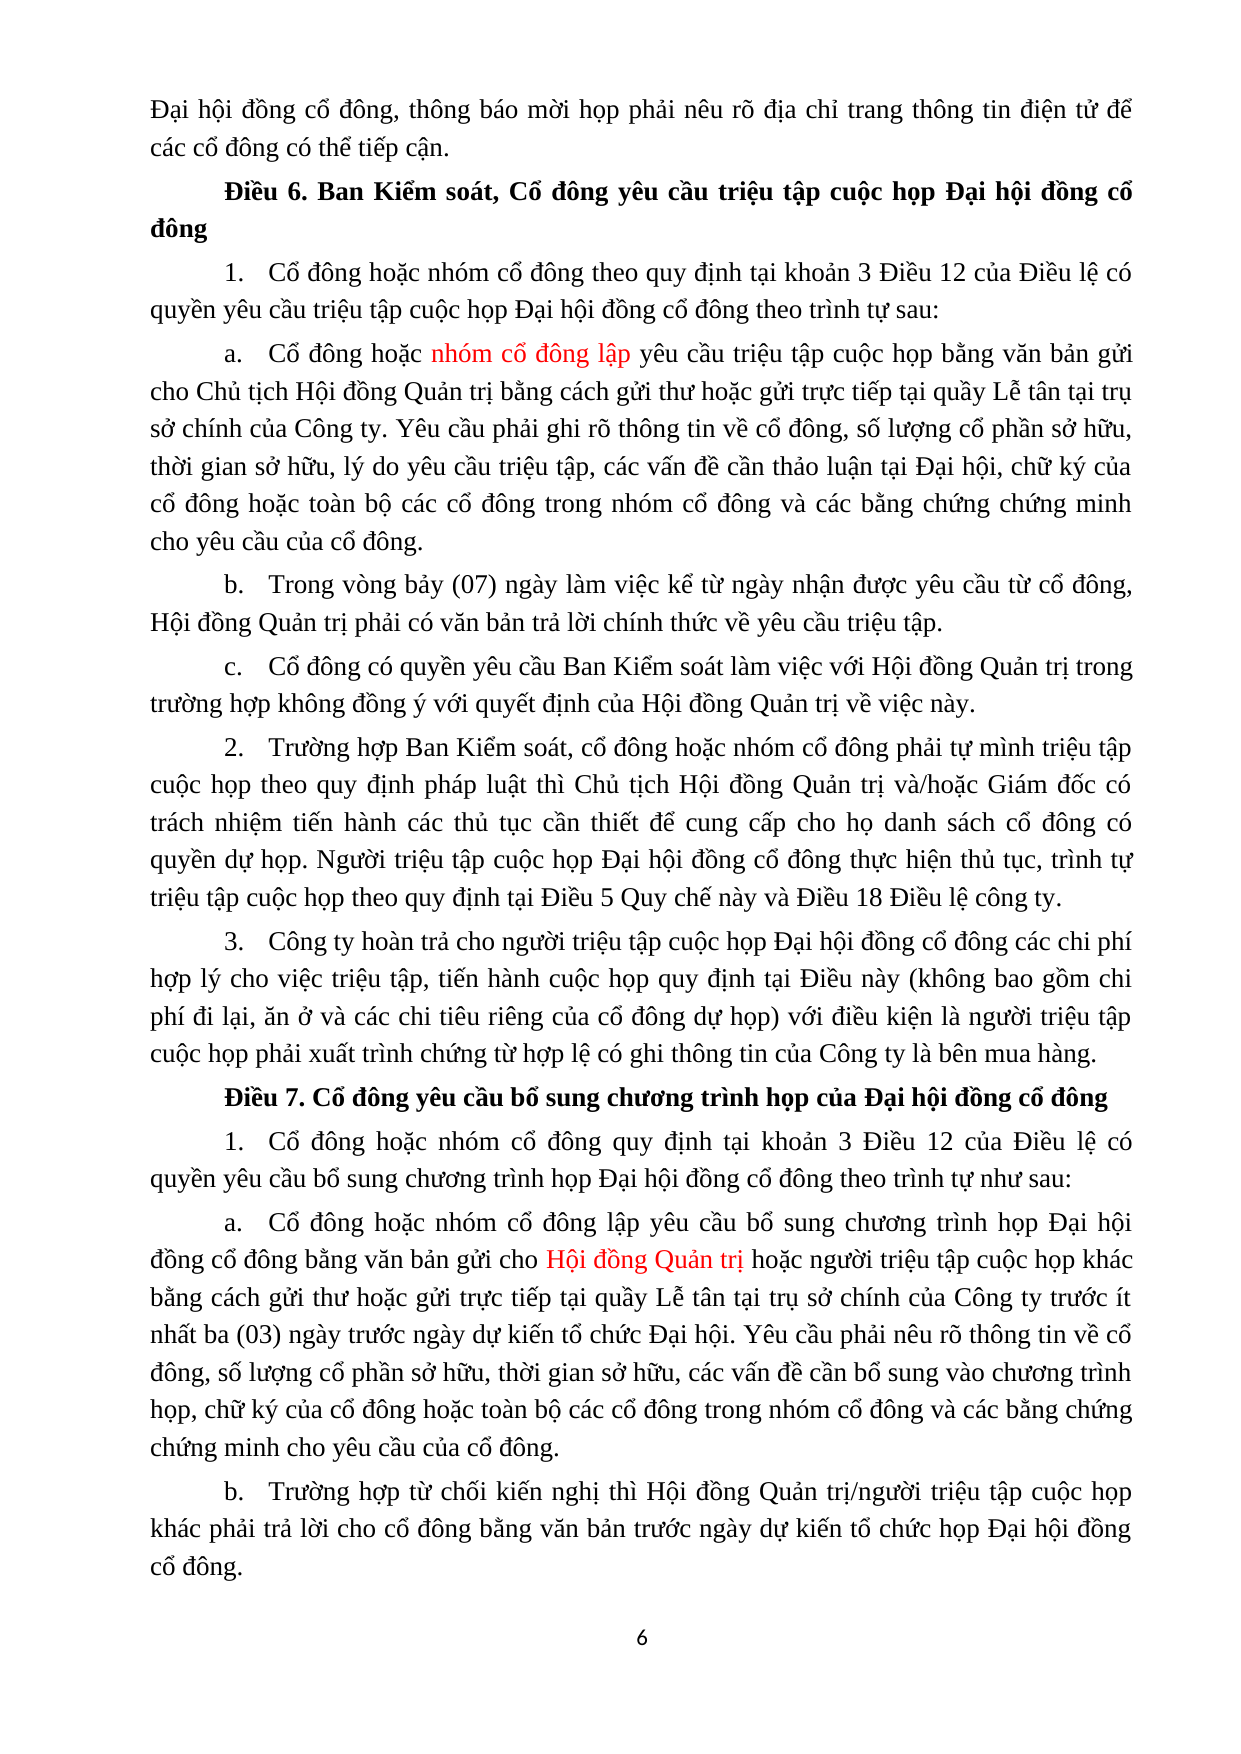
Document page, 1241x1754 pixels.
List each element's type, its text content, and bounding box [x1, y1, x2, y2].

text 3. Công ty hoàn trả cho người triệu tập cuộc họp Đại hội đồng cổ đông các chi phí hợp lý cho việc triệu tập, tiến hành cuộc họp quy định tại Điều này (không bao gồm chi phí đi lại, ăn ở và các chi tiêu riêng của cổ đông dự họp) với điều kiện là người triệu tập cuộc họp phải xuất trình chứng từ hợp lệ có ghi thông tin của Công ty là bên mua hàng. [150, 920, 1134, 1070]
text 2. Trường hợp Ban Kiểm soát, cổ đông hoặc nhóm cổ đông phải tự mình triệu tập cuộc họp theo quy định pháp luật thì Chủ tịch Hội đồng Quản trị và/hoặc Giám đốc có trách nhiệm tiến hành các thủ tục cần thiết để cung cấp cho họ danh sách cổ đông có quyền dự họp. Người triệu tập cuộc họp Đại hội đồng cổ đông thực hiện thủ tục, trình tự triệu tập cuộc họp theo quy định tại Điều 5 Quy chế này và Điều 18 Điều lệ công ty. [150, 726, 1134, 914]
text 1. Cổ đông hoặc nhóm cổ đông quy định tại khoản 3 Điều 12 của Điều lệ có quyền yêu cầu bổ sung chương trình họp Đại hội đồng cổ đông theo trình tự như sau: [150, 1120, 1134, 1195]
text 1. Cổ đông hoặc nhóm cổ đông theo quy định tại khoản 3 Điều 12 của Điều lệ có quyền yêu cầu triệu tập cuộc họp Đại hội đồng cổ đông theo trình tự sau: [150, 251, 1134, 326]
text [150, 89, 1134, 164]
text Điều 7. Cổ đông yêu cầu bổ sung chương trình họp của Đại hội đồng cổ đông [150, 1076, 1134, 1114]
text Điều 6. Ban Kiểm soát, Cổ đông yêu cầu triệu tập cuộc họp Đại hội đồng cổ đông [150, 170, 1134, 245]
text b. Trong vòng bảy (07) ngày làm việc kể từ ngày nhận được yêu cầu từ cổ đông, Hội đồng Quản trị phải có văn bản trả lời chính thức về yêu cầu triệu tập. [150, 564, 1134, 639]
text a. Cổ đông hoặc nhóm cổ đông lập yêu cầu triệu tập cuộc họp bằng văn bản gửi cho Chủ tịch Hội đồng Quản trị bằng cách gửi thư hoặc gửi trực tiếp tại quầy Lễ tân tại trụ sở chính của Công ty. Yêu cầu phải ghi rõ thông tin về cổ đông, số lượng cổ phần sở hữu, thời gian sở hữu, lý do yêu cầu triệu tập, các vấn đề cần thảo luận tại Đại hội, chữ ký của cổ đông hoặc toàn bộ các cổ đông trong nhóm cổ đông và các bằng chứng chứng minh cho yêu cầu của cổ đông. [150, 332, 1134, 557]
text b. Trường hợp từ chối kiến nghị thì Hội đồng Quản trị/người triệu tập cuộc họp khác phải trả lời cho cổ đông bằng văn bản trước ngày dự kiến tổ chức họp Đại hội đồng cổ đông. [150, 1470, 1134, 1582]
text c. Cổ đông có quyền yêu cầu Ban Kiểm soát làm việc với Hội đồng Quản trị trong trường hợp không đồng ý với quyết định của Hội đồng Quản trị về việc này. [150, 645, 1134, 720]
text a. Cổ đông hoặc nhóm cổ đông lập yêu cầu bổ sung chương trình họp Đại hội đồng cổ đông bằng văn bản gửi cho Hội đồng Quản trị hoặc người triệu tập cuộc họp khác bằng cách gửi thư hoặc gửi trực tiếp tại quầy Lễ tân tại trụ sở chính của Công ty trước ít nhất ba (03) ngày trước ngày dự kiến tổ chức Đại hội. Yêu cầu phải nêu rõ thông tin về cổ đông, số lượng cổ phần sở hữu, thời gian sở hữu, các vấn đề cần bổ sung vào chương trình họp, chữ ký của cổ đông hoặc toàn bộ các cổ đông trong nhóm cổ đông và các bằng chứng chứng minh cho yêu cầu của cổ đông. [150, 1201, 1134, 1464]
